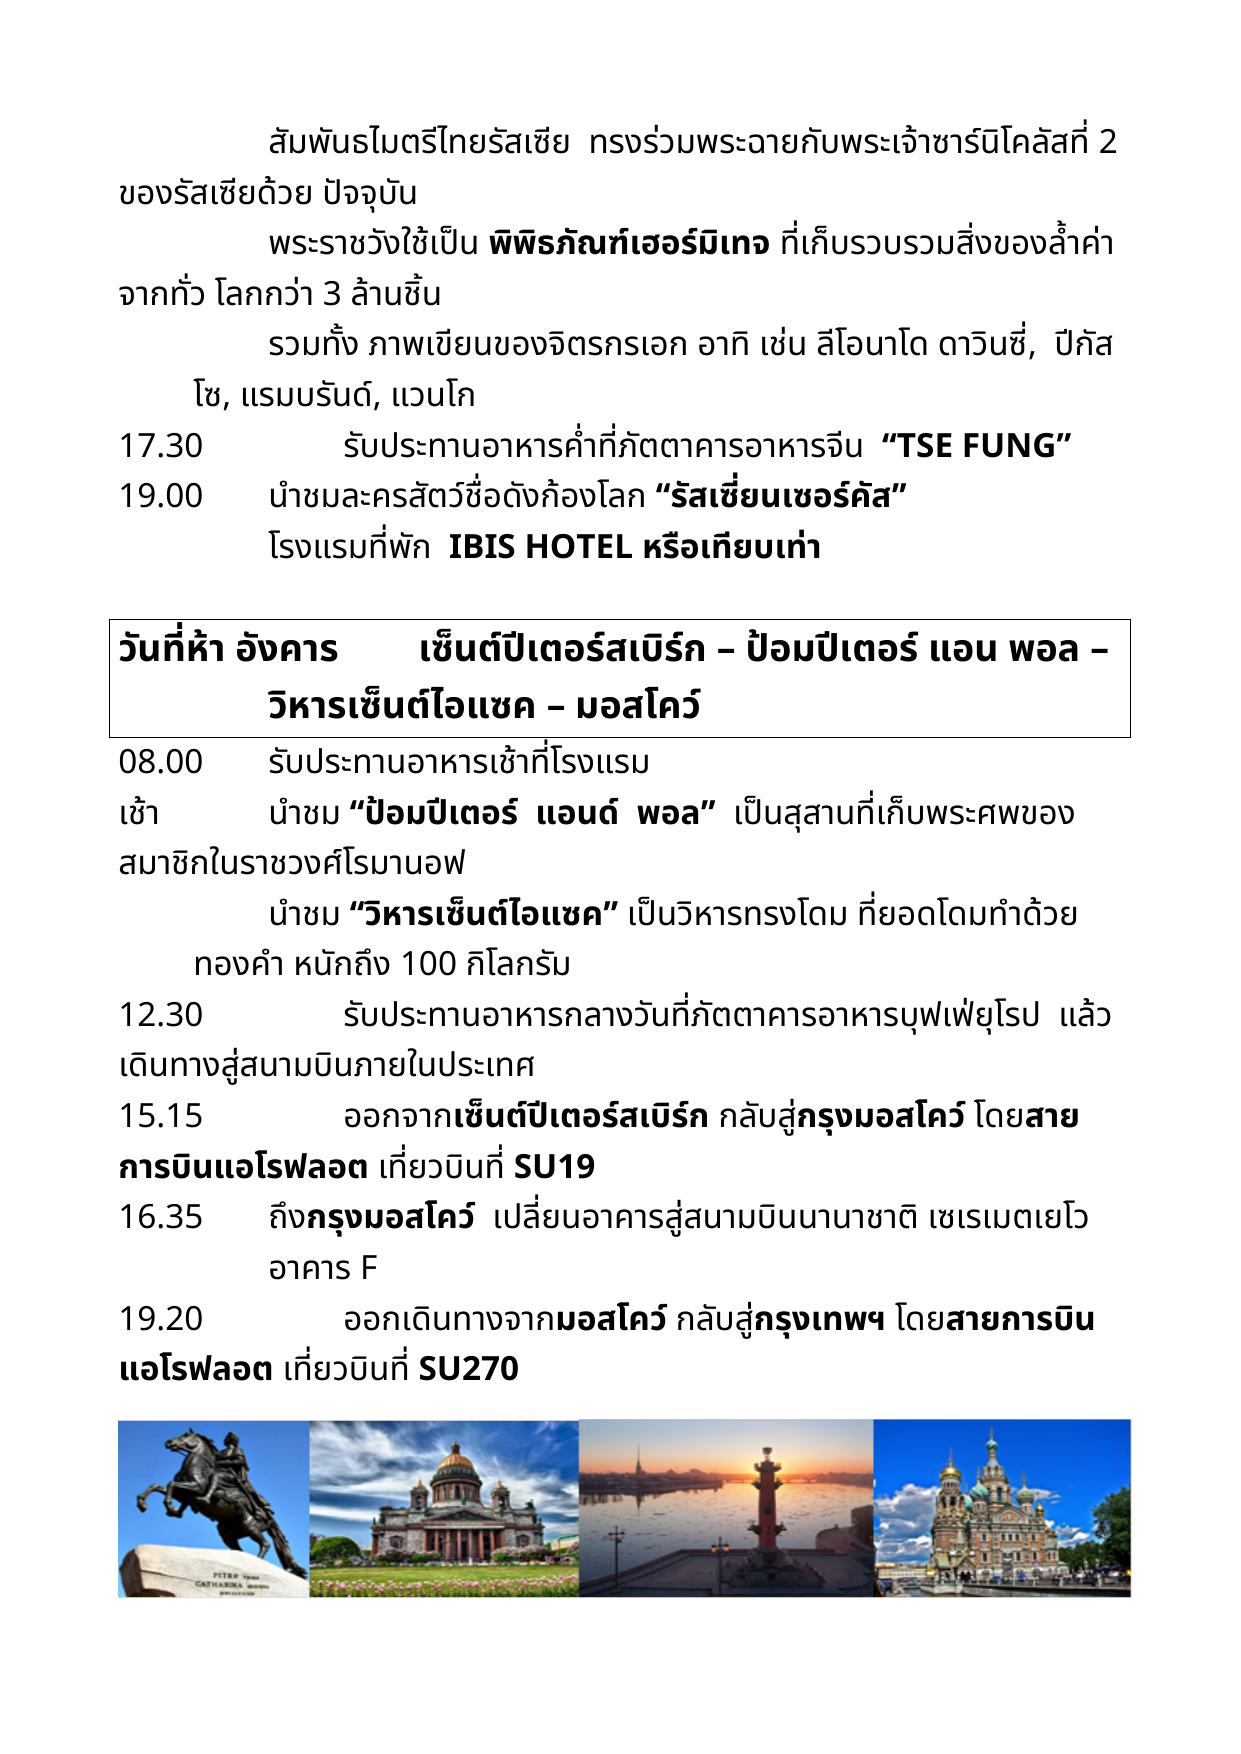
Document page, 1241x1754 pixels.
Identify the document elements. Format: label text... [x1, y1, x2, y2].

text 19.20 ออกเดินทางจากมอสโคว์ กลับสู่กรุงเทพฯ โดยสายการบินแอโรฟลอต เที่ยวบินที่ SU270 [118, 1294, 1122, 1396]
text 08.00 รับประทานอาหารเช้าที่โรงแรม [118, 738, 1122, 789]
text 17.30 รับประทานอาหารค่ำที่ภัตตาคารอาหารจีน “TSE FUNG” [118, 421, 1122, 472]
text 12.30 รับประทานอาหารกลางวันที่ภัตตาคารอาหารบุฟเฟ่ยุโรป แล้วเดินทางสู่สนามบินภายในประเทศ [118, 991, 1122, 1092]
text สัมพันธไมตรีไทยรัสเซีย ทรงร่วมพระฉายกับพระเจ้าซาร์นิโคลัสที่ 2 ของรัสเซียด้วย ปัจจุบัน [118, 118, 1122, 219]
text เช้า นำชม “ป้อมปีเตอร์ แอนด์ พอล” เป็นสุสานที่เก็บพระศพของสมาชิกในราชวงศ์โรมานอฟ [118, 789, 1122, 890]
text พระราชวังใช้เป็น พิพิธภัณฑ์เฮอร์มิเทจ ที่เก็บรวบรวมสิ่งของล้ำค่าจากทั่ว โลกกว่า 3 ล้านชิ้น [118, 219, 1122, 320]
text 16.35 ถึงกรุงมอสโคว์ เปลี่ยนอาคารสู่สนามบินนานาชาติ เซเรเมตเยโว อาคาร F [118, 1193, 1122, 1294]
text 19.00 นำชมละครสัตว์ชื่อดังก้องโลก “รัสเซี่ยนเซอร์คัส” [118, 472, 1122, 523]
text โรงแรมที่พัก IBIS HOTEL หรือเทียบเท่า [268, 523, 1122, 573]
subtitle วันที่ห้า อังคาร เซ็นต์ปีเตอร์สเบิร์ก – ป้อมปีเตอร์ แอน พอล – วิหารเซ็นต์ไอแซค – มอสโคว์ [110, 620, 1130, 737]
text รวมทั้ง ภาพเขียนของจิตรกรเอก อาทิ เช่น ลีโอนาโด ดาวินซี่, ปีกัสโซ, แรมบรันด์, แวนโก [193, 320, 1122, 421]
text นำชม “วิหารเซ็นต์ไอแซค” เป็นวิหารทรงโดม ที่ยอดโดมทำด้วย ทองคำ หนักถึง 100 กิโลกรัม [193, 890, 1122, 991]
text 15.15 ออกจากเซ็นต์ปีเตอร์สเบิร์ก กลับสู่กรุงมอสโคว์ โดยสายการบินแอโรฟลอต เที่ยวบินที่ SU19 [118, 1092, 1122, 1193]
picture [118, 1418, 1133, 1599]
